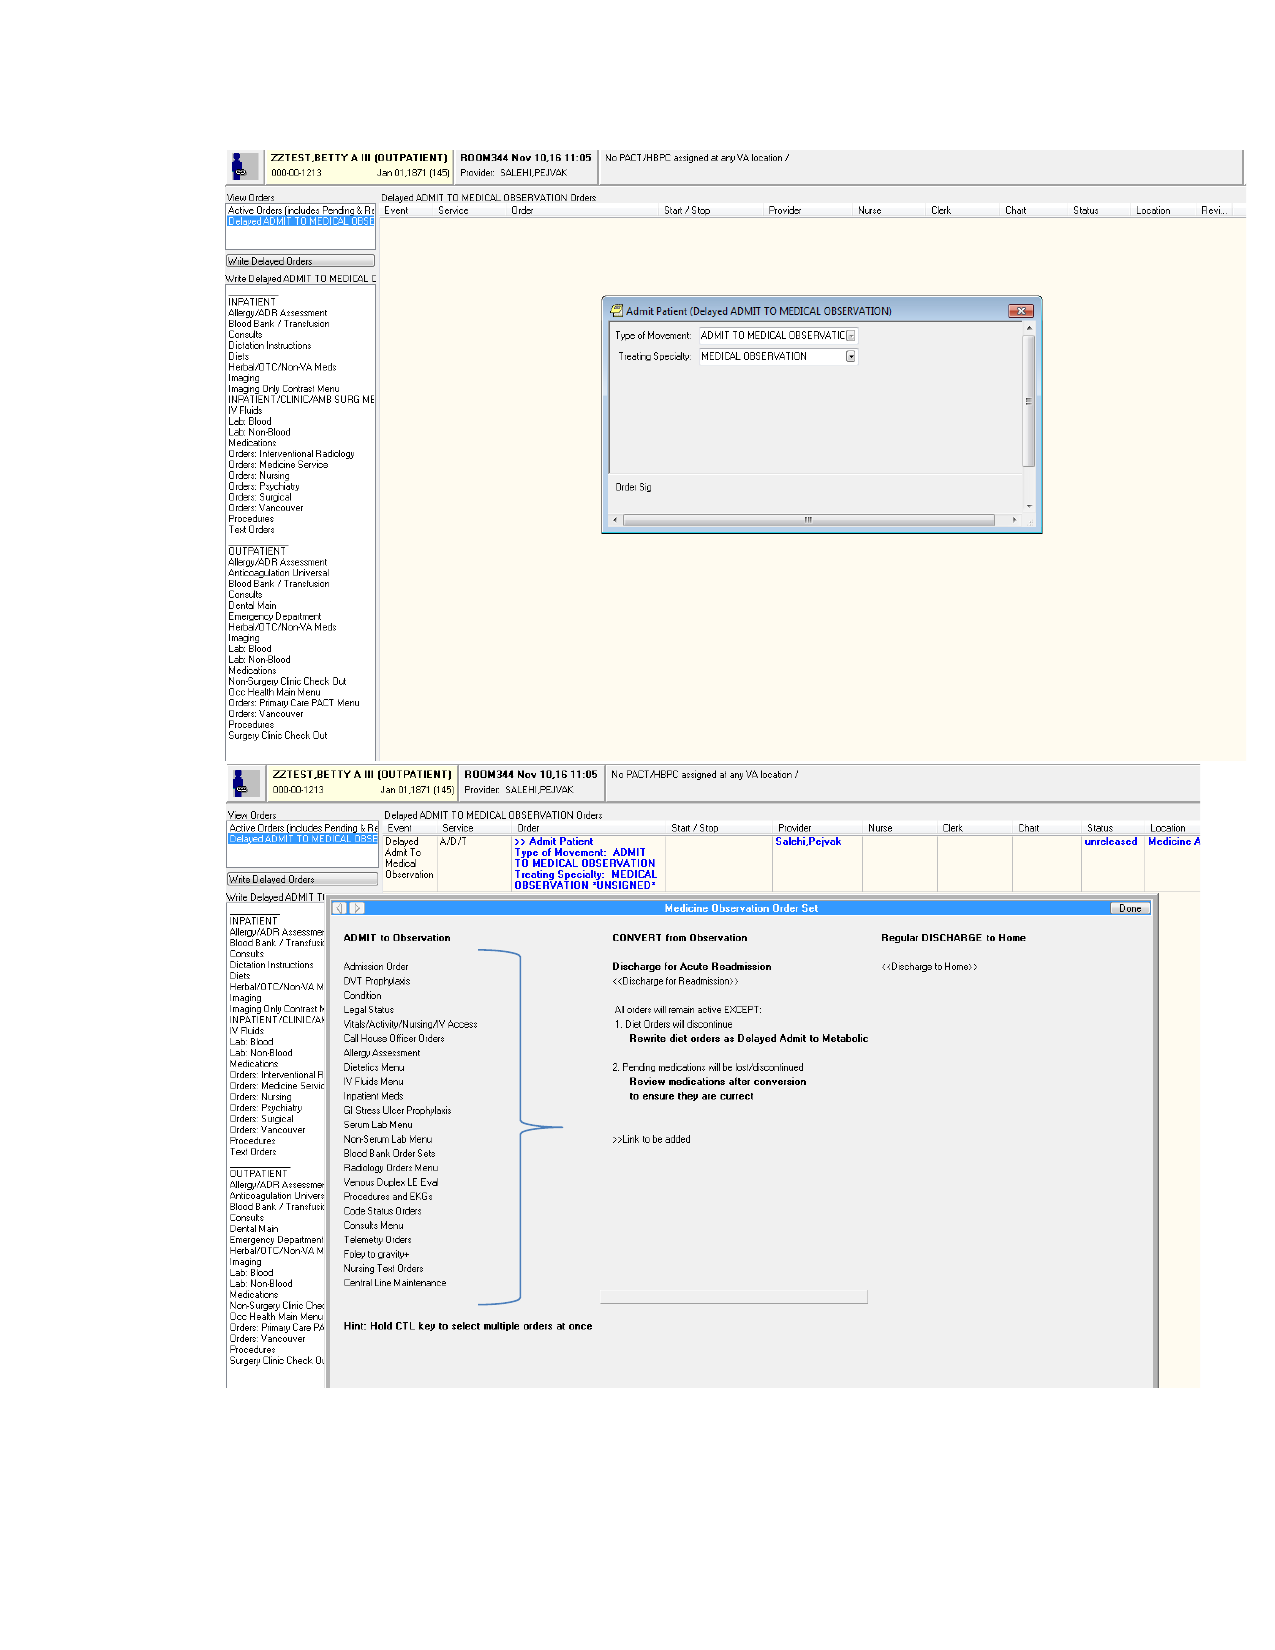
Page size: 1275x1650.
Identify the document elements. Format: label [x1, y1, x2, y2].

picture [225, 150, 1247, 761]
picture [225, 764, 1200, 1388]
